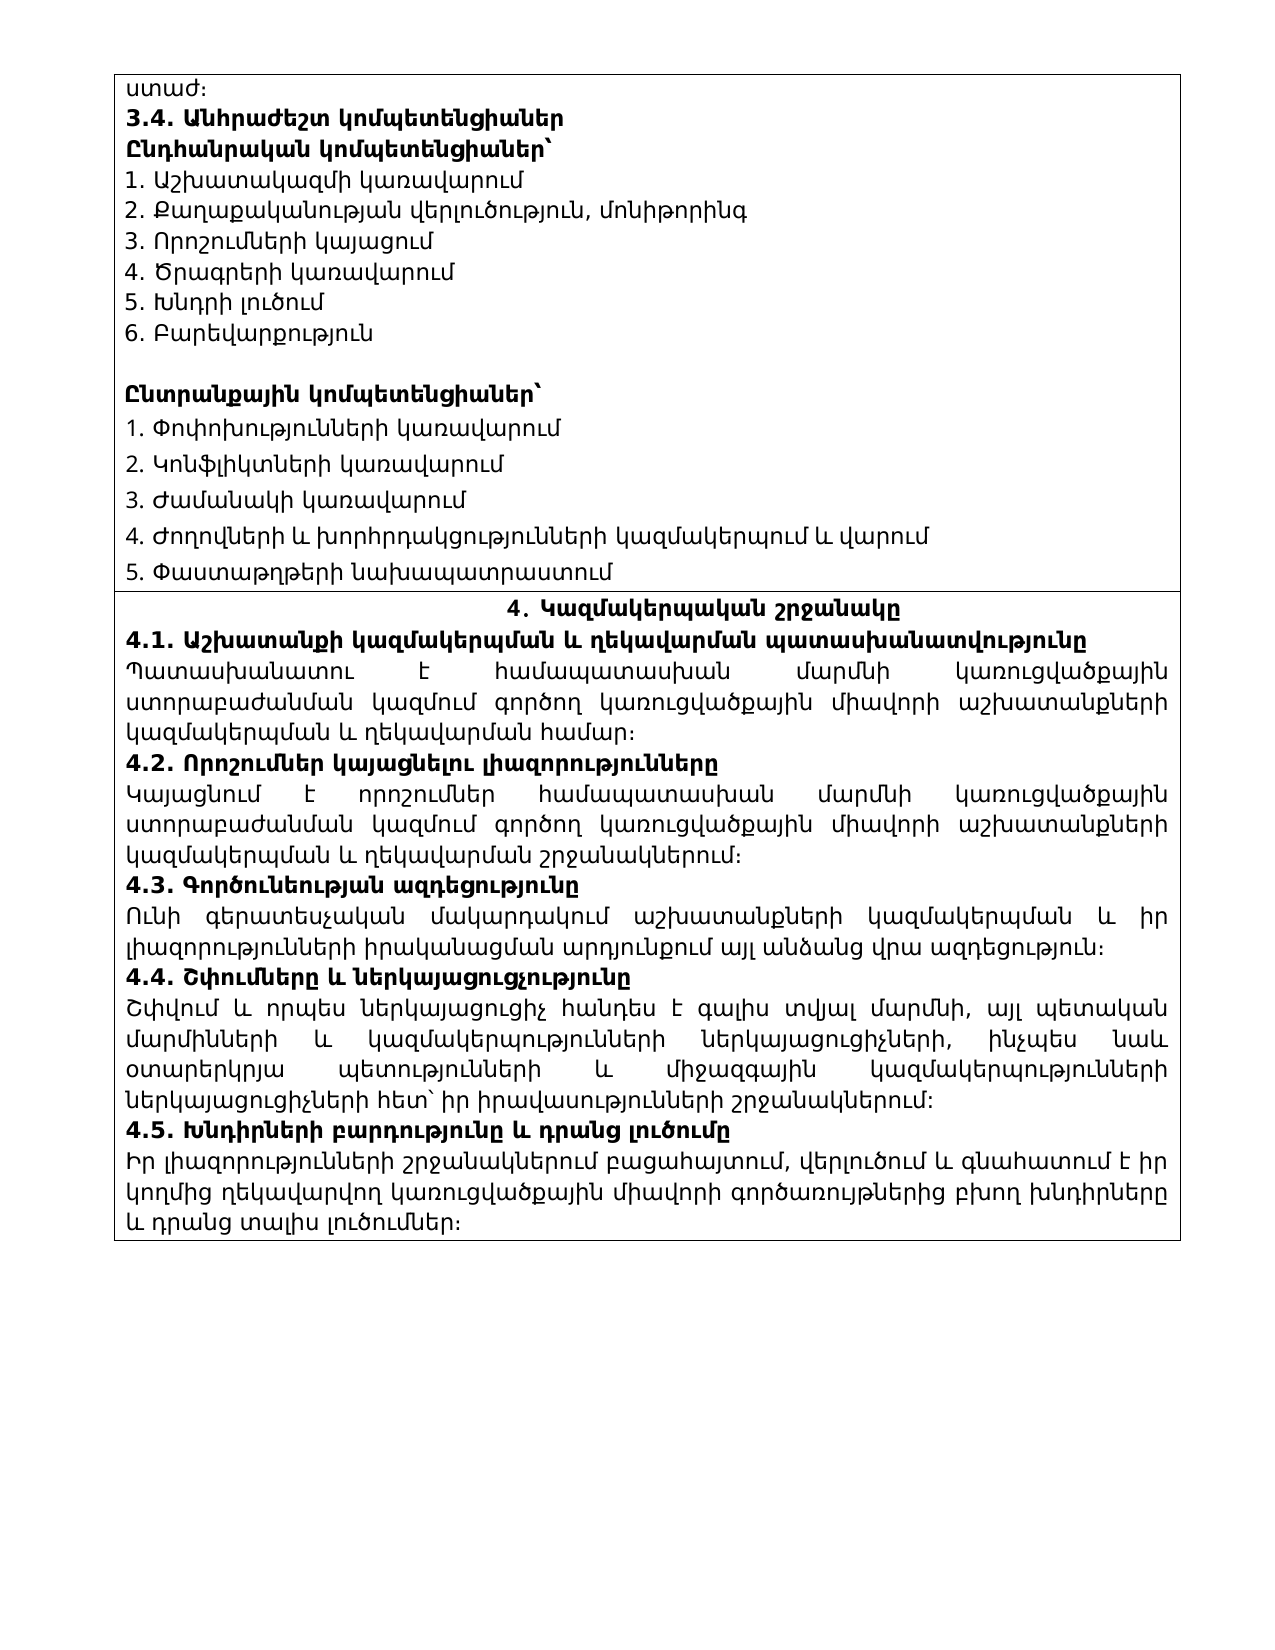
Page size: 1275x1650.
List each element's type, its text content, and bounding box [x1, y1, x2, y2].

table_cell 4․ Կազմակերպական շրջանակը 4.1. Աշխատանքի կազմակերպման և ղեկավարման պատասխանատվությունը Պատասխանատու է համապատասխան մարմնի կառուցվածքային ստորաբաժանման կազմում գործող կառուցվածքային միավորի աշխատանքների կազմակերպման և ղեկավարման համար։ 4.2. Որոշումներ կայացնելու լիազորությունները Կայացնում է որոշումներ համապատասխան մարմնի կառուցվածքային ստորաբաժանման կազմում գործող կառուցվածքային միավորի աշխատանքների կազմակերպման և ղեկավարման շրջանակներում։ 4.3. Գործունեության ազդեցությունը Ունի գերատեսչական մակարդակում աշխատանքների կազմակերպման և իր լիազորությունների իրականացման արդյունքում այլ անձանց վրա ազդեցություն։ 4.4. Շփումները և ներկայացուցչությունը Շփվում և որպես ներկայացուցիչ հանդես է գալիս տվյալ մարմնի, այլ պետական մարմինների և կազմակերպությունների ներկայացուցիչների, ինչպես նաև օտարերկրյա պետությունների և միջազգային կազմակերպությունների ներկայացուցիչների հետ՝ իր իրավասությունների շրջանակներում: 4.5. Խնդիրների բարդությունը և դրանց լուծումը Իր լիազորությունների շրջանակներում բացահայտում, վերլուծում և գնահատում է իր կողմից ղեկավարվող կառուցվածքային միավորի գործառույթներից բխող խնդիրները և դրանց տալիս լուծումներ։ [115, 592, 1180, 1240]
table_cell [115, 75, 1180, 591]
